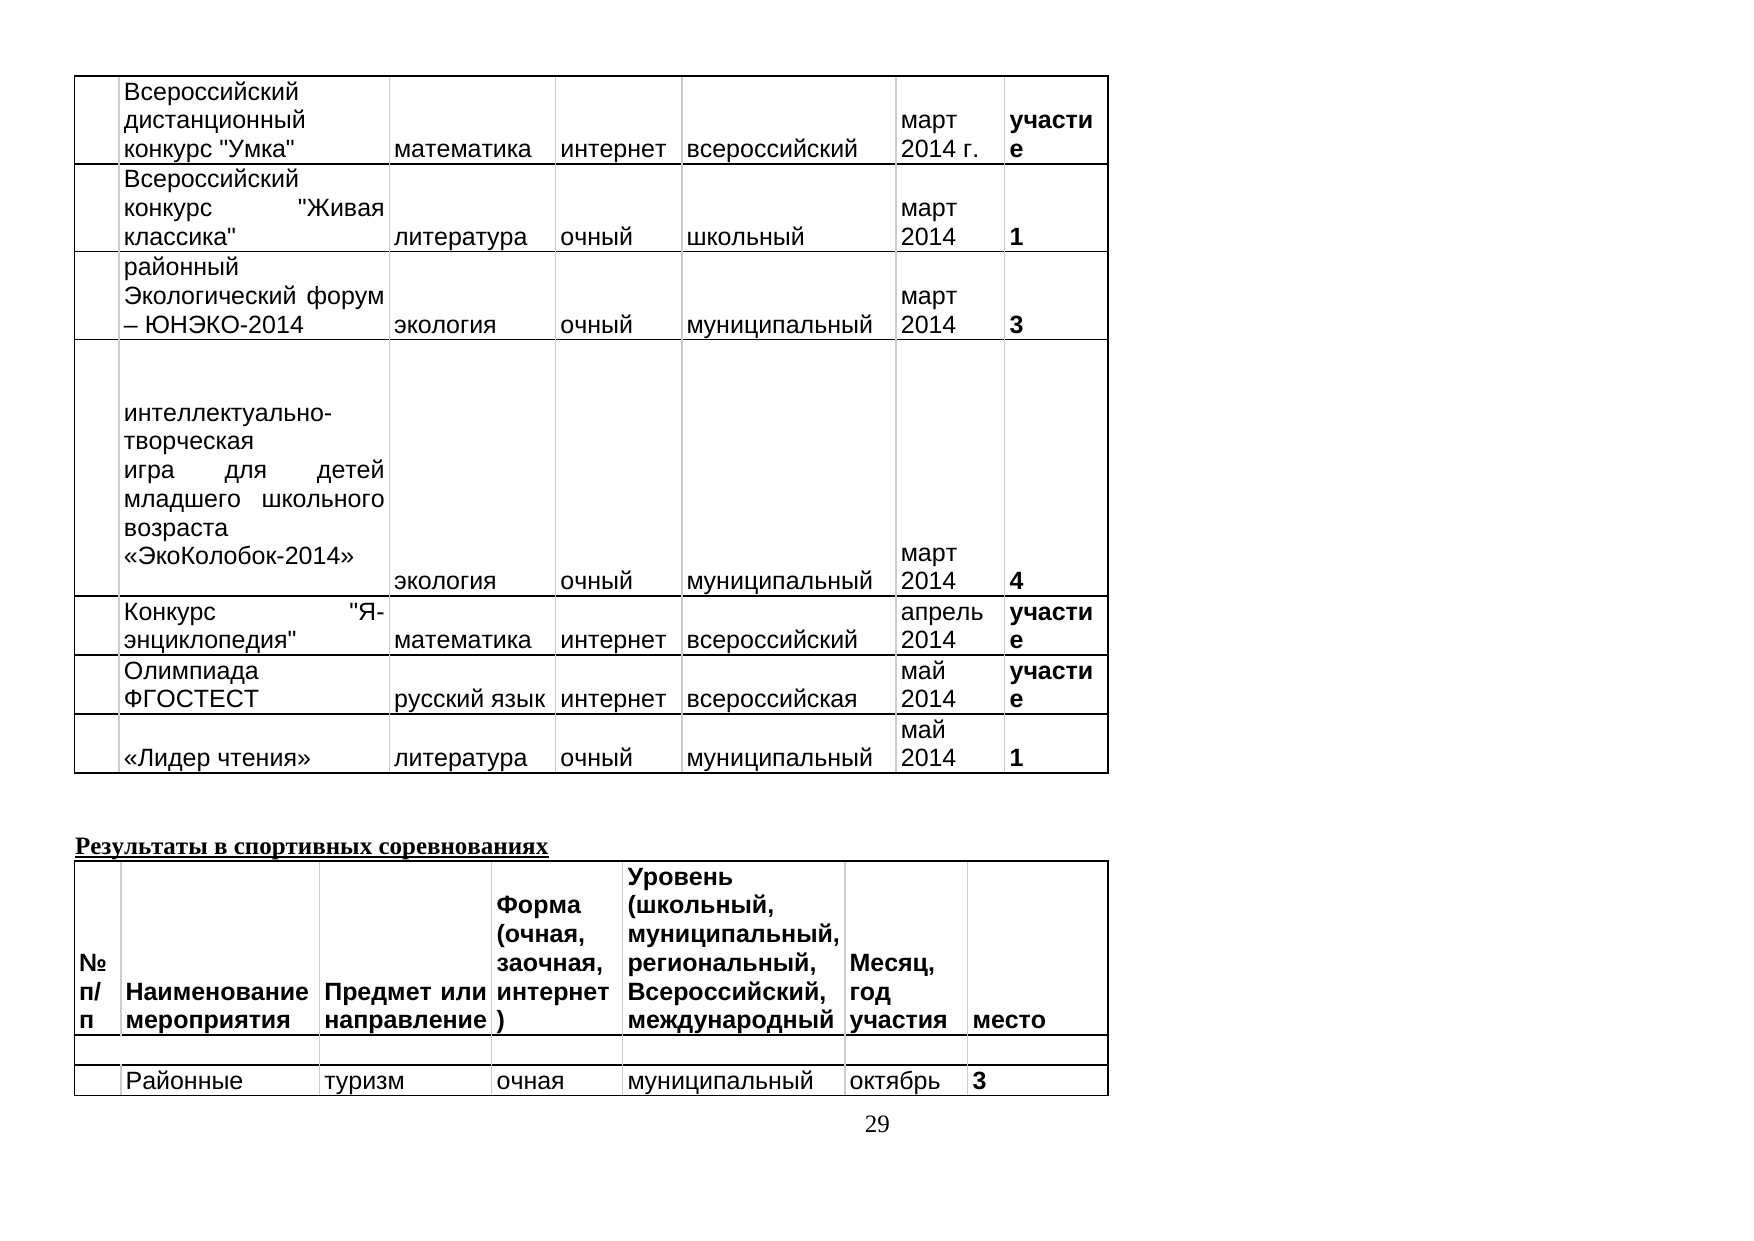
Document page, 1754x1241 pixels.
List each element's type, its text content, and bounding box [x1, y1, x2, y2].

table_cell очный [556, 252, 681, 338]
table_cell [623, 1036, 844, 1064]
table_header Предмет или направление [320, 862, 491, 1034]
table_cell туризм [320, 1066, 491, 1095]
table_cell участие [1005, 597, 1107, 654]
table_cell май 2014 [897, 715, 1004, 772]
table_cell Всероссийский конкурс "Живая классика" [120, 165, 389, 251]
table_header Форма (очная, заочная, интернет) [492, 862, 622, 1034]
table_cell математика [390, 77, 555, 163]
table_cell [75, 1066, 120, 1095]
table_cell литература [390, 165, 555, 251]
table_cell [75, 656, 118, 713]
table_cell [492, 1036, 622, 1064]
table_cell очный [556, 165, 681, 251]
table_cell март . [897, 77, 1004, 163]
table_cell [75, 340, 118, 595]
table_cell [75, 715, 118, 772]
table_cell [75, 252, 118, 338]
table_cell [968, 1036, 1107, 1064]
table_cell 3 [1005, 252, 1107, 338]
table_cell очный [556, 715, 681, 772]
table_cell районный Экологический форум – ЮНЭКО-2014 [120, 252, 389, 338]
table_cell очная [492, 1066, 622, 1095]
text Результаты в спортивных соревнованиях [75, 831, 1679, 860]
table_cell 1 [1005, 165, 1107, 251]
table_header № п/п [75, 862, 120, 1034]
table_cell литература [390, 715, 555, 772]
table_cell интернет [556, 77, 681, 163]
table_cell Всероссийский дистанционный конкурс "Умка" [120, 77, 389, 163]
table_header место [968, 862, 1107, 1034]
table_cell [122, 1066, 319, 1095]
table_cell 4 [1005, 340, 1107, 595]
table_cell участие [1005, 656, 1107, 713]
table_cell муниципальный [683, 340, 895, 595]
table_cell муниципальный [683, 252, 895, 338]
table_cell 1 [1005, 715, 1107, 772]
table_cell «Лидер чтения» [120, 715, 389, 772]
table_cell всероссийский [683, 597, 895, 654]
table_cell [846, 1036, 967, 1064]
table_header Наименование мероприятия [122, 862, 319, 1034]
table_cell [75, 77, 118, 163]
table_cell [75, 597, 118, 654]
table_cell 3 [968, 1066, 1107, 1095]
table_cell школьный [683, 165, 895, 251]
table_cell муниципальный [683, 715, 895, 772]
table_cell октябрь . [846, 1066, 967, 1095]
table_cell Олимпиада ФГОСТЕСТ [120, 656, 389, 713]
table_cell март 2014 [897, 252, 1004, 338]
table_cell интернет [556, 597, 681, 654]
table_cell [75, 1036, 319, 1064]
table_cell муниципальный [623, 1066, 844, 1095]
table_cell очный [556, 340, 681, 595]
table_cell всероссийская [683, 656, 895, 713]
table_cell экология [390, 340, 555, 595]
table_cell апрель 2014 [897, 597, 1004, 654]
table_cell математика [390, 597, 555, 654]
table_header Месяц, год участия [846, 862, 967, 1034]
table_cell интернет [556, 656, 681, 713]
table_cell интеллектуально-творческая игра для детей младшего школьного возраста «ЭкоКолобок-2014» [120, 340, 389, 595]
table_cell русский язык [390, 656, 555, 713]
table_cell март 2014 [897, 340, 1004, 595]
table_cell всероссийский [683, 77, 895, 163]
table_cell май 2014 [897, 656, 1004, 713]
table_cell Конкурс "Я-энциклопедия" [120, 597, 389, 654]
table_cell [320, 1036, 491, 1064]
table_cell март 2014 [897, 165, 1004, 251]
table_cell [75, 165, 118, 251]
table_cell экология [390, 252, 555, 338]
table_cell участие [1005, 77, 1107, 163]
table_header Уровень (школьный, муниципальный, региональный, Всероссийский, международный [623, 862, 844, 1034]
